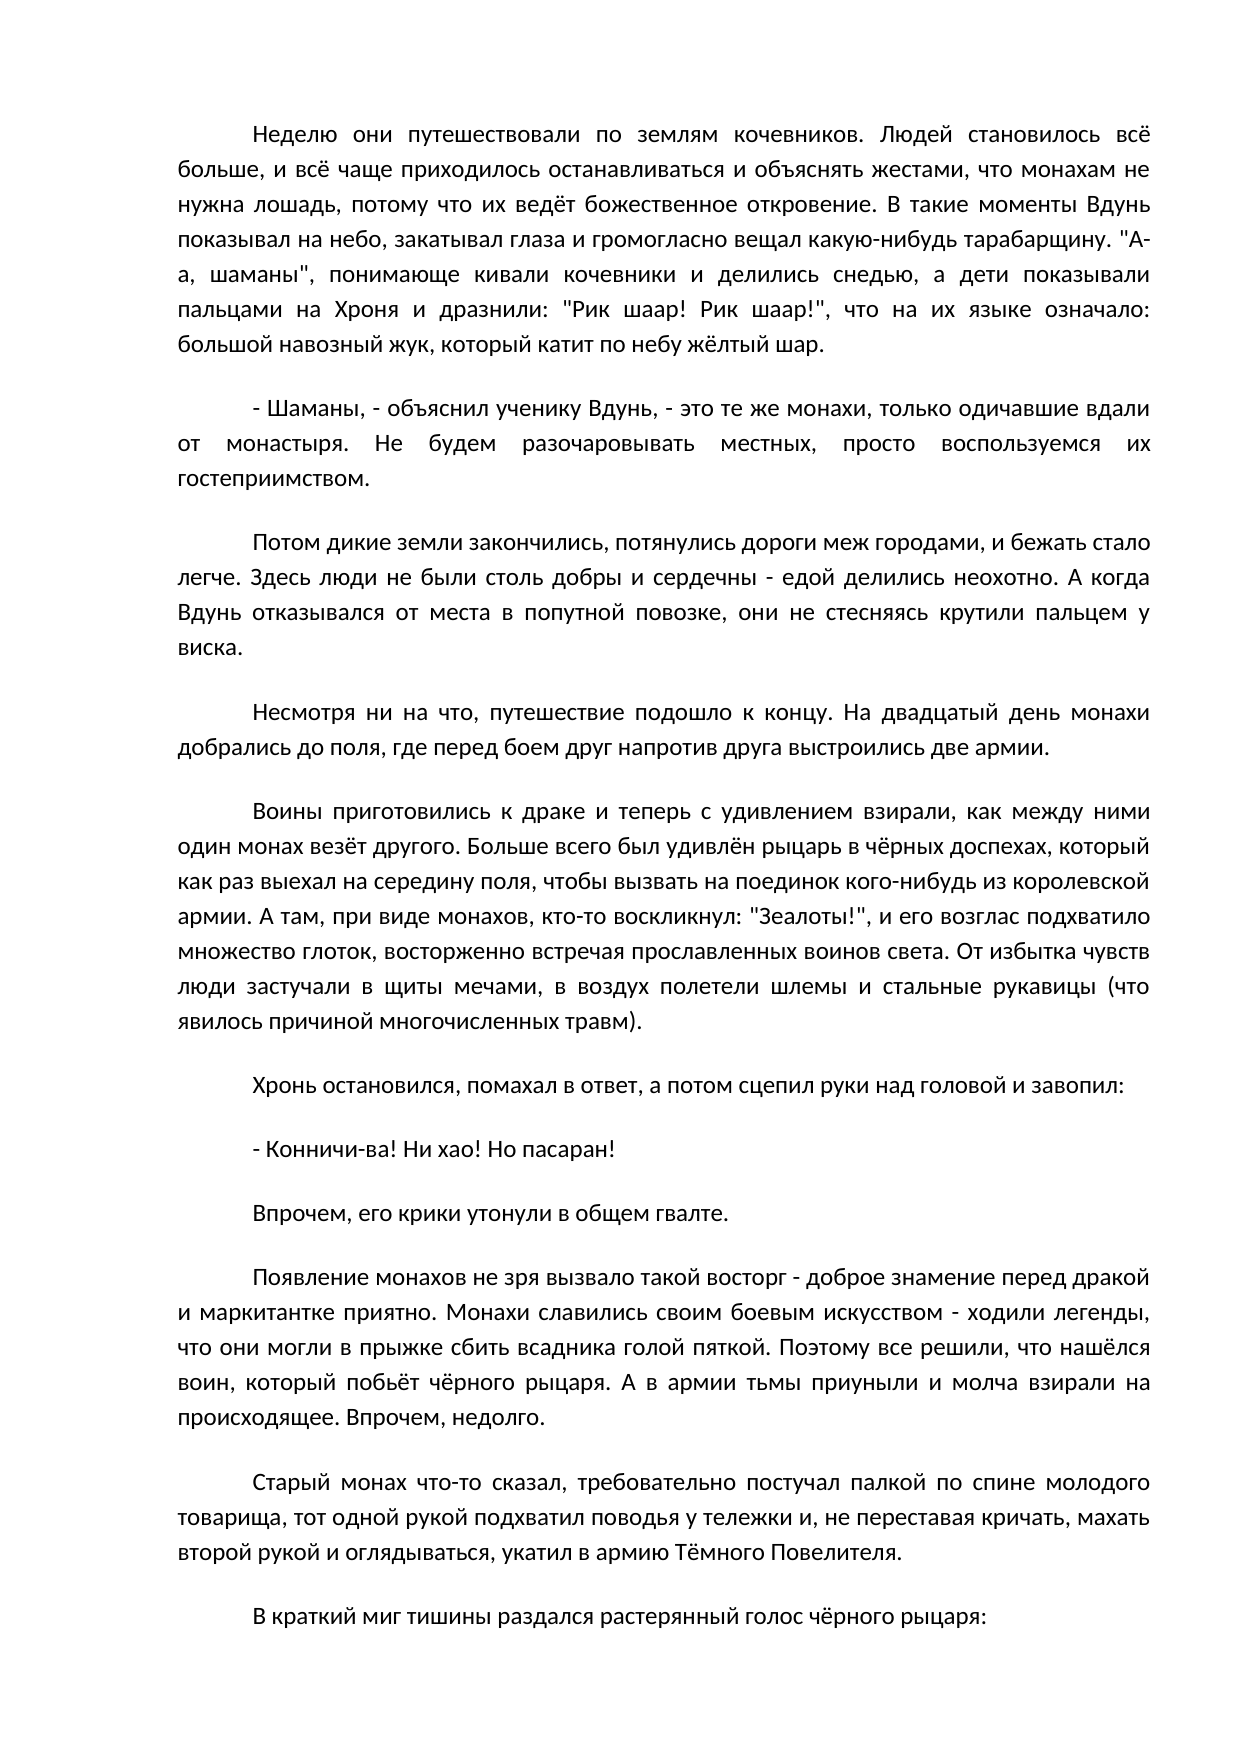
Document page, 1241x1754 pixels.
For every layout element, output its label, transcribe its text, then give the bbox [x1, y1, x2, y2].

text Неделю они путешествовали по землям кочевников. Людей становилось всё больше, и всё чаще приходилось останавливаться и объяснять жестами, что монахам не нужна лошадь, потому что их ведёт божественное откровение. В такие моменты Вдунь показывал на небо, закатывал глаза и громогласно вещал какую-нибудь тарабарщину. "А-а, шаманы", понимающе кивали кочевники и делились снедью, а дети показывали пальцами на Хроня и дразнили: "Рик шаар! Рик шаар!", что на их языке означало: большой навозный жук, который катит по небу жёлтый шар. [177, 118, 1152, 359]
text Появление монахов не зря вызвало такой восторг - доброе знамение перед дракой и маркитантке приятно. Монахи славились своим боевым искусством - ходили легенды, что они могли в прыжке сбить всадника голой пяткой. Поэтому все решили, что нашёлся воин, который побьёт чёрного рыцаря. А в армии тьмы приуныли и молча взирали на происходящее. Впрочем, недолго. [177, 1261, 1152, 1432]
text - Шаманы, - объяснил ученику Вдунь, - это те же монахи, только одичавшие вдали от монастыря. Не будем разочаровывать местных, просто воспользуемся их гостеприимством. [177, 392, 1152, 493]
text Воины приготовились к драке и теперь с удивлением взирали, как между ними один монах везёт другого. Больше всего был удивлён рыцарь в чёрных доспехах, который как раз выехал на середину поля, чтобы вызвать на поединок кого-нибудь из королевской армии. А там, при виде монахов, кто-то воскликнул: "Зеалоты!", и его возглас подхватило множество глоток, восторженно встречая прославленных воинов света. От избытка чувств люди застучали в щиты мечами, в воздух полетели шлемы и стальные рукавицы (что явилось причиной многочисленных травм). [177, 795, 1152, 1035]
text - Конничи-ва! Ни хао! Но пасаран! [177, 1133, 1152, 1164]
text Несмотря ни на что, путешествие подошло к концу. На двадцатый день монахи добрались до поля, где перед боем друг напротив друга выстроились две армии. [177, 696, 1152, 761]
text Потом дикие земли закончились, потянулись дороги меж городами, и бежать стало легче. Здесь люди не были столь добры и сердечны - едой делились неохотно. А когда Вдунь отказывался от места в попутной повозке, они не стесняясь крутили пальцем у виска. [177, 526, 1152, 662]
text Старый монах что-то сказал, требовательно постучал палкой по спине молодого товарища, тот одной рукой подхватил поводья у тележки и, не переставая кричать, махать второй рукой и оглядываться, укатил в армию Тёмного Повелителя. [177, 1466, 1152, 1566]
text Впрочем, его крики утонули в общем гвалте. [177, 1197, 1152, 1228]
text В краткий миг тишины раздался растерянный голос чёрного рыцаря: [177, 1600, 1152, 1630]
text Хронь остановился, помахал в ответ, а потом сцепил руки над головой и завопил: [177, 1069, 1152, 1099]
